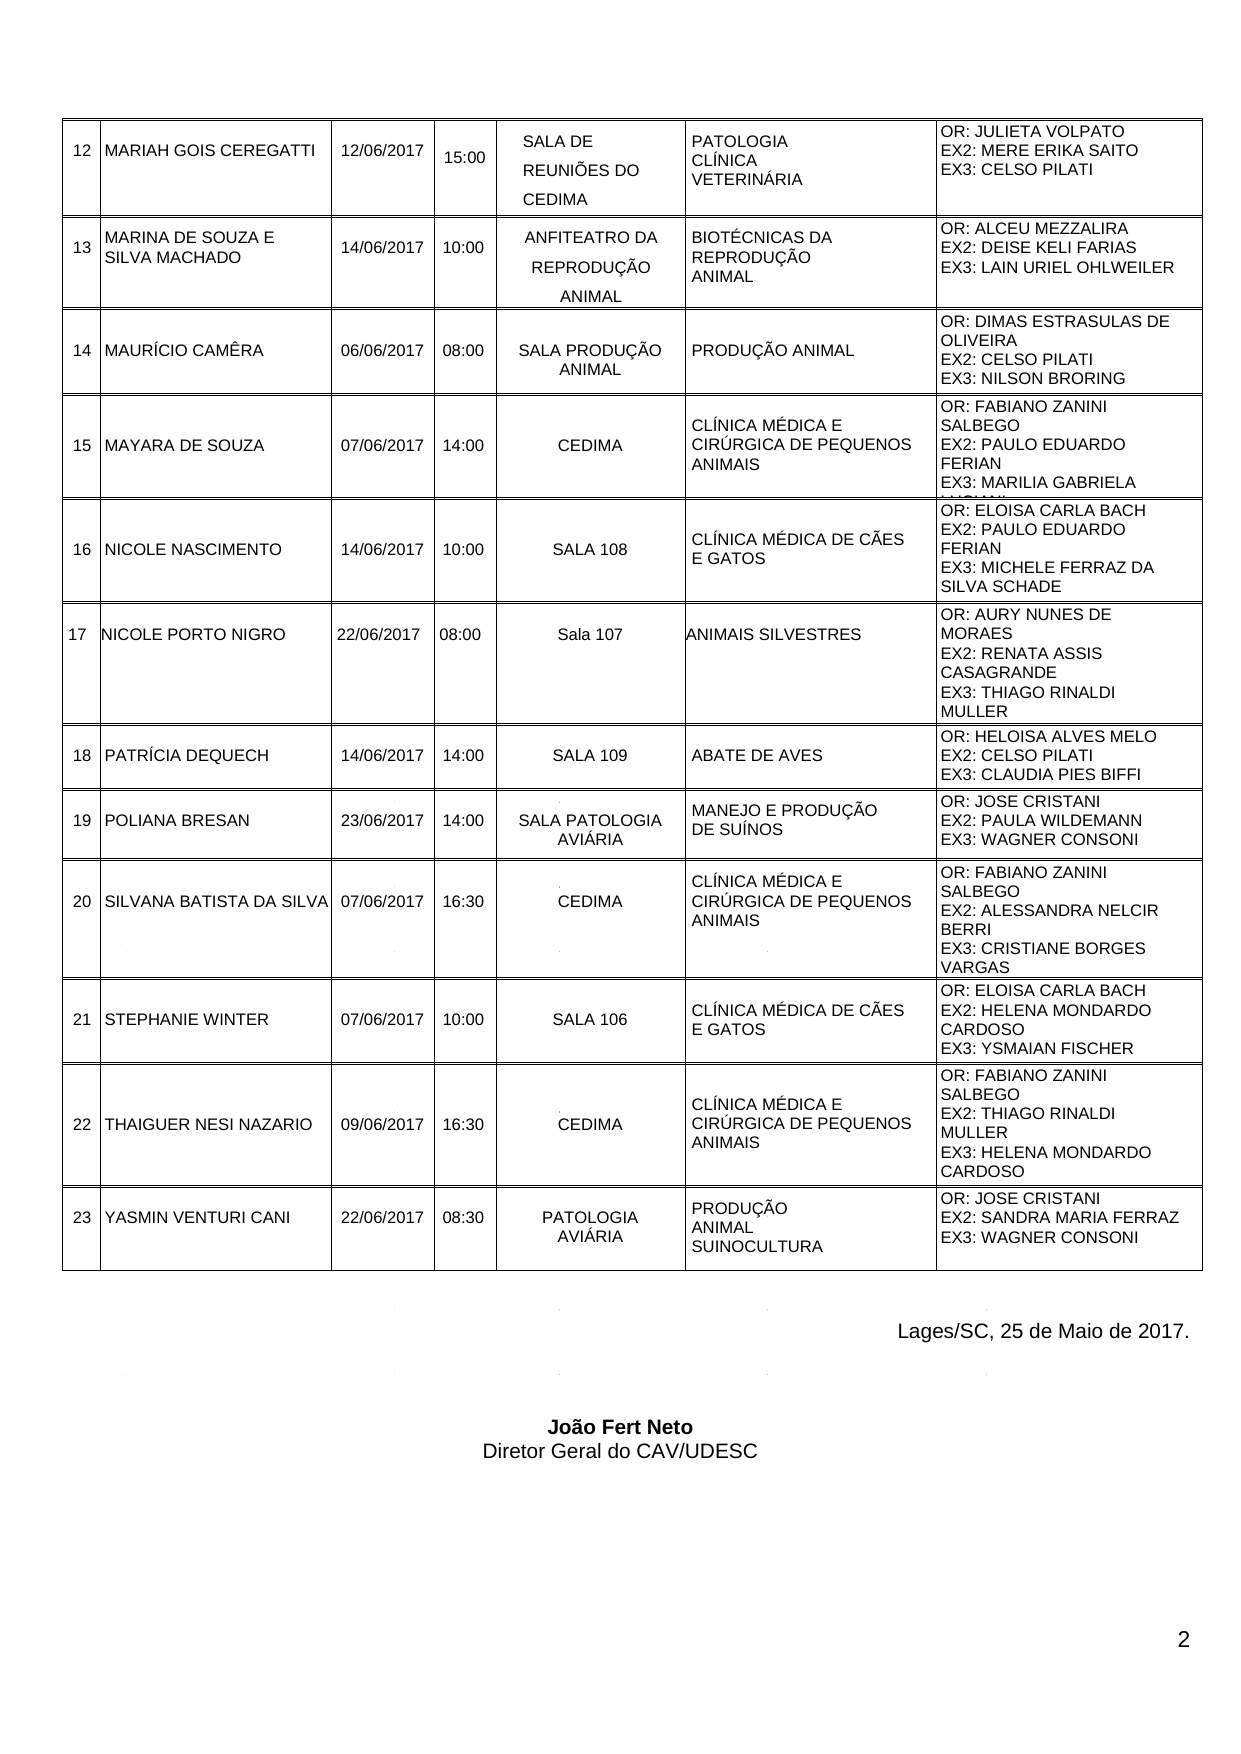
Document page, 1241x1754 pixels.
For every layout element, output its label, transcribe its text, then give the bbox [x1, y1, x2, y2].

table_cell CLÍNICA MÉDICA E CIRÚRGICA DE PEQUENOS ANIMAIS [686, 861, 936, 977]
table_cell 23 [63, 1188, 100, 1270]
table_cell 10:00 [435, 980, 496, 1062]
table_cell 14/06/2017 [332, 726, 434, 788]
table_cell OR: JOSE CRISTANI EX2: PAULA WILDEMANN EX3: WAGNER CONSONI [937, 791, 1202, 858]
table_cell CEDIMA [497, 861, 685, 977]
table_cell OR: ELOISA CARLA BACH EX2: HELENA MONDARDO CARDOSO EX3: YSMAIAN FISCHER [937, 980, 1202, 1062]
table_cell 14:00 [435, 791, 496, 858]
table_cell 14:00 [435, 396, 496, 497]
table_cell 23/06/2017 [332, 791, 434, 858]
table_cell PRODUÇÃO ANIMAL SUINOCULTURA [686, 1188, 936, 1270]
table_cell 14/06/2017 [332, 500, 434, 601]
table_cell 14 [63, 310, 100, 393]
table_cell MARINA DE SOUZA E SILVA MACHADO [101, 218, 331, 307]
table_cell PATOLOGIA CLÍNICA VETERINÁRIA [686, 121, 936, 215]
table_cell 14:00 [435, 726, 496, 788]
table_cell PRODUÇÃO ANIMAL [686, 310, 936, 393]
table_cell PATRÍCIA DEQUECH [101, 726, 331, 788]
table_cell POLIANA BRESAN [101, 791, 331, 858]
table_cell 16:30 [435, 861, 496, 977]
table_cell OR: DIMAS ESTRASULAS DE OLIVEIRA EX2: CELSO PILATI EX3: NILSON BRORING [937, 310, 1202, 393]
table_cell 22/06/2017 [332, 1188, 434, 1270]
table_cell 16:30 [435, 1065, 496, 1185]
text João Fert Neto [50, 1415, 1190, 1439]
table_cell 12/06/2017 [332, 121, 434, 215]
table_cell CLÍNICA MÉDICA DE CÃES E GATOS [686, 980, 936, 1062]
table_cell SALA DE REUNIÕES DO CEDIMA [497, 121, 685, 215]
table_cell 22/06/2017 [332, 604, 434, 723]
text Lages/SC, 25 de Maio de 2017. [50, 1319, 1190, 1343]
table_cell SALA PRODUÇÃO ANIMAL [497, 310, 685, 393]
table_cell 13 [63, 218, 100, 307]
table_cell 17 [63, 604, 100, 723]
table_cell 07/06/2017 [332, 861, 434, 977]
table_cell 08:30 [435, 1188, 496, 1270]
table_cell OR: JULIETA VOLPATO EX2: MERE ERIKA SAITO EX3: CELSO PILATI [937, 121, 1202, 215]
table_cell SALA 106 [497, 980, 685, 1062]
table_cell CEDIMA [497, 1065, 685, 1185]
table_cell 19 [63, 791, 100, 858]
table_cell ANIMAIS SILVESTRES [686, 604, 936, 723]
table_cell NICOLE NASCIMENTO [101, 500, 331, 601]
table_cell OR: ALCEU MEZZALIRA EX2: DEISE KELI FARIAS EX3: LAIN URIEL OHLWEILER [937, 218, 1202, 307]
table_cell 10:00 [435, 500, 496, 601]
table_cell 21 [63, 980, 100, 1062]
table_cell STEPHANIE WINTER [101, 980, 331, 1062]
table_cell SILVANA BATISTA DA SILVA [101, 861, 331, 977]
table_cell 06/06/2017 [332, 310, 434, 393]
table_cell NICOLE PORTO NIGRO [101, 604, 331, 723]
table_cell SALA 109 [497, 726, 685, 788]
table_cell PATOLOGIA AVIÁRIA [497, 1188, 685, 1270]
table_cell 10:00 [435, 218, 496, 307]
table_cell MARIAH GOIS CEREGATTI [101, 121, 331, 215]
table_cell MAURÍCIO CAMÊRA [101, 310, 331, 393]
table_cell THAIGUER NESI NAZARIO [101, 1065, 331, 1185]
table_cell 07/06/2017 [332, 396, 434, 497]
table_cell 12 [63, 121, 100, 215]
table_cell 15:00 [435, 121, 496, 215]
table_cell SALA PATOLOGIA AVIÁRIA [497, 791, 685, 858]
table_cell 07/06/2017 [332, 980, 434, 1062]
table_cell OR: JOSE CRISTANI EX2: SANDRA MARIA FERRAZ EX3: WAGNER CONSONI [937, 1188, 1202, 1270]
table_cell 20 [63, 861, 100, 977]
table_cell CEDIMA [497, 396, 685, 497]
table_cell YASMIN VENTURI CANI [101, 1188, 331, 1270]
table_cell MANEJO E PRODUÇÃO DE SUÍNOS [686, 791, 936, 858]
table_cell OR: HELOISA ALVES MELO EX2: CELSO PILATI EX3: CLAUDIA PIES BIFFI [937, 726, 1202, 788]
table_cell 15 [63, 396, 100, 497]
table_cell 16 [63, 500, 100, 601]
table_cell CLÍNICA MÉDICA E CIRÚRGICA DE PEQUENOS ANIMAIS [686, 1065, 936, 1185]
table_cell MAYARA DE SOUZA [101, 396, 331, 497]
table_cell CLÍNICA MÉDICA DE CÃES E GATOS [686, 500, 936, 601]
table_cell 08:00 [435, 310, 496, 393]
table_cell OR: AURY NUNES DE MORAES EX2: RENATA ASSIS CASAGRANDE EX3: THIAGO RINALDI MULLER [937, 604, 1202, 723]
table_cell ANFITEATRO DA REPRODUÇÃO ANIMAL [497, 218, 685, 307]
table_cell OR: FABIANO ZANINI SALBEGO EX2: THIAGO RINALDI MULLER EX3: HELENA MONDARDO CARDOSO [937, 1065, 1202, 1185]
table_cell 08:00 [435, 604, 496, 723]
text Diretor Geral do CAV/UDESC [50, 1439, 1190, 1463]
table_cell ABATE DE AVES [686, 726, 936, 788]
table_cell 14/06/2017 [332, 218, 434, 307]
table_cell SALA 108 [497, 500, 685, 601]
table_cell 22 [63, 1065, 100, 1185]
table_cell 09/06/2017 [332, 1065, 434, 1185]
table_cell OR: FABIANO ZANINI SALBEGO EX2: ALESSANDRA NELCIR BERRI EX3: CRISTIANE BORGES VARGAS [937, 861, 1202, 977]
table_cell BIOTÉCNICAS DA REPRODUÇÃO ANIMAL [686, 218, 936, 307]
table_cell 18 [63, 726, 100, 788]
table_cell CLÍNICA MÉDICA E CIRÚRGICA DE PEQUENOS ANIMAIS [686, 396, 936, 497]
table_cell OR: FABIANO ZANINI SALBEGO EX2: PAULO EDUARDO FERIAN EX3: MARILIA GABRIELA LUCIANI [937, 396, 1202, 497]
table_cell Sala 107 [497, 604, 685, 723]
table_cell OR: ELOISA CARLA BACH EX2: PAULO EDUARDO FERIAN EX3: MICHELE FERRAZ DA SILVA SCHADE [937, 500, 1202, 601]
